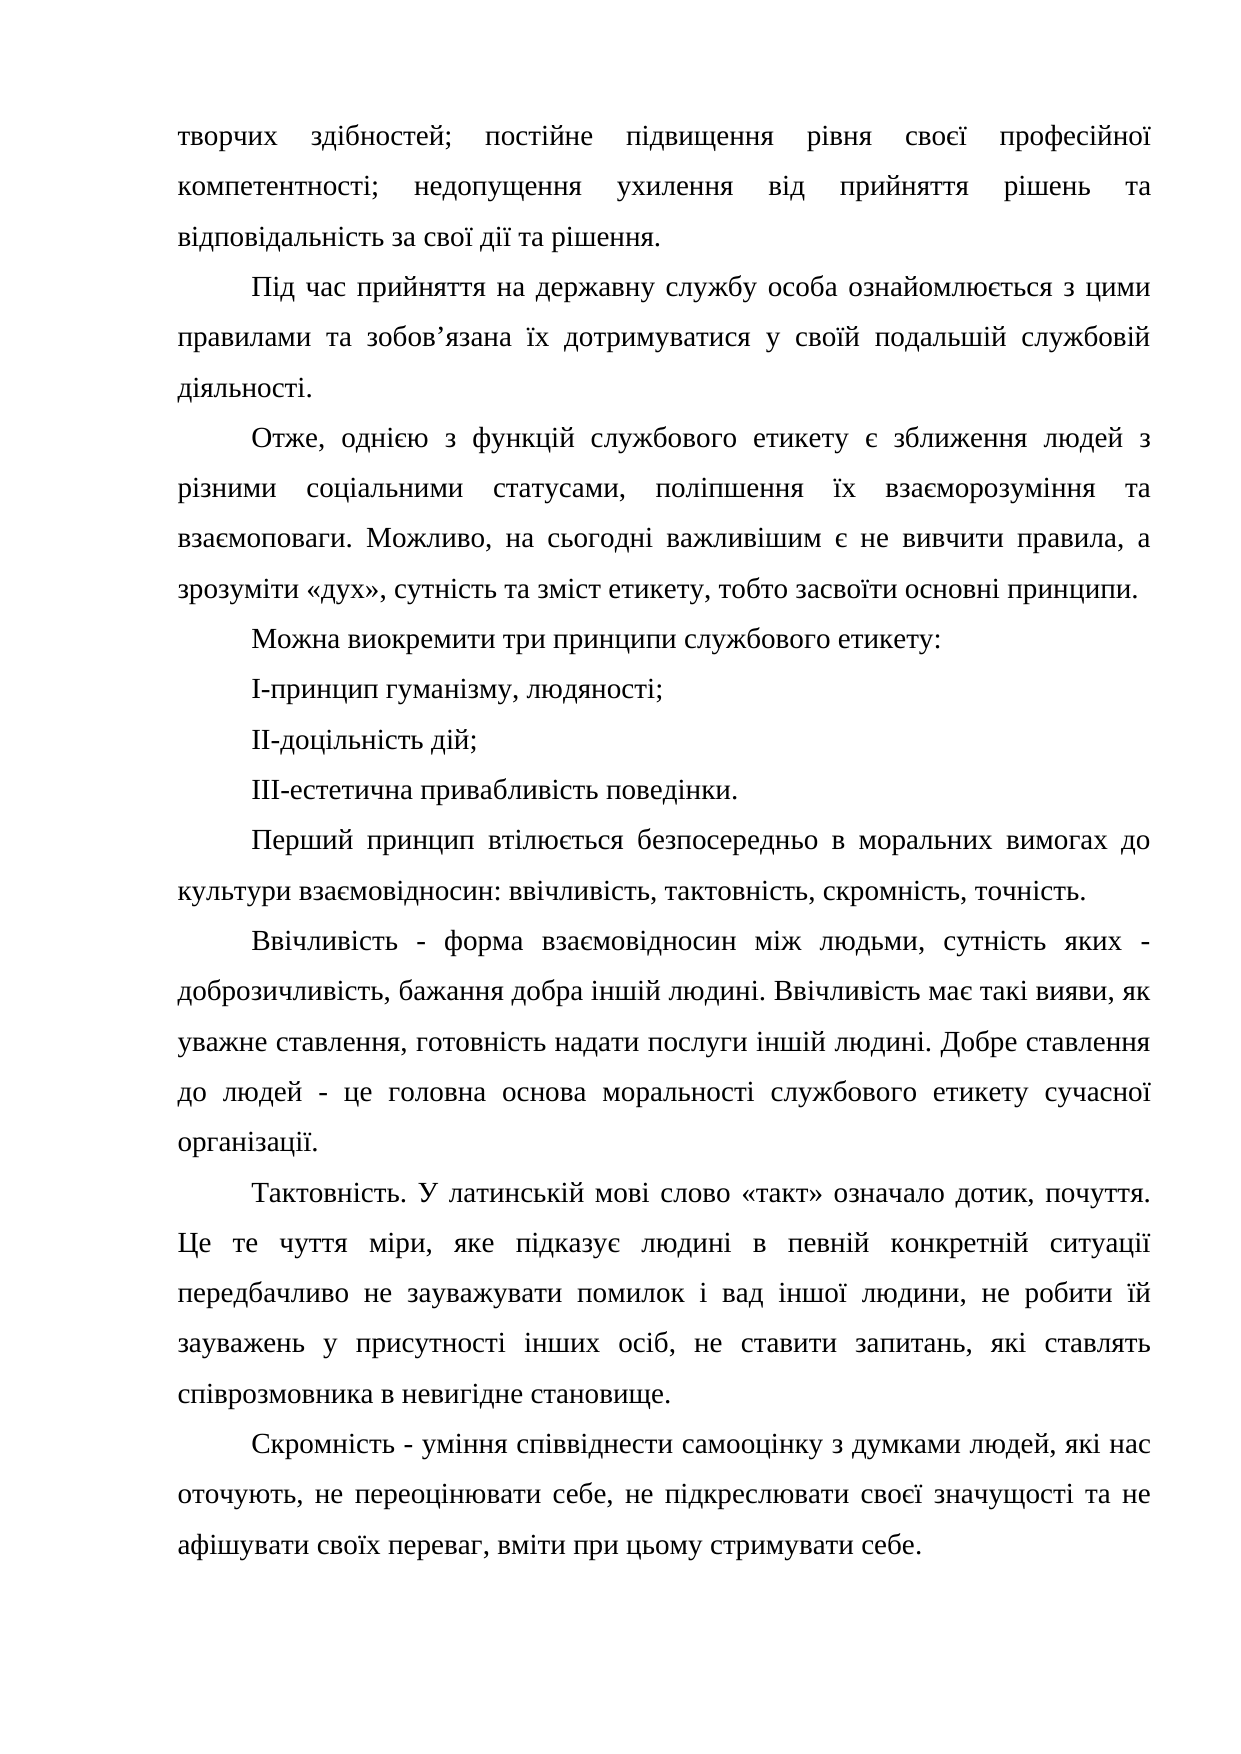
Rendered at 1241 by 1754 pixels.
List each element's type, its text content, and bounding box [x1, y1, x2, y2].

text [177, 118, 1152, 252]
text Отже, однією з функцій службового етикету є зближення людей з різними соціальними статусами, поліпшення їх взаєморозуміння та взаємоповаги. Можливо, на сьогодні важливішим є не вивчити правила, а зрозуміти «дух», сутність та зміст етикету, тобто засвоїти основні принципи. [177, 420, 1152, 604]
text ІІІ-естетична привабливість поведінки. [177, 772, 1152, 806]
text І-принцип гуманізму, людяності; [177, 672, 1152, 705]
text Скромність - уміння співвіднести самооцінку з думками людей, які нас оточують, не переоцінювати себе, не підкреслювати своєї значущості та не афішувати своїх переваг, вміти при цьому стримувати себе. [177, 1426, 1152, 1560]
text Ввічливість - форма взаємовідносин між людьми, сутність яких - доброзичливість, бажання добра іншій людині. Ввічливість має такі вияви, як уважне ставлення, готовність надати послуги іншій людині. Добре ставлення до людей - це головна основа моральності службового етикету сучасної організації. [177, 923, 1152, 1158]
text ІІ-доцільність дій; [177, 722, 1152, 755]
text Перший принцип втілюється безпосередньо в моральних вимогах до культури взаємовідносин: ввічливість, тактовність, скромність, точність. [177, 822, 1152, 906]
text Тактовність. У латинській мові слово «такт» означало дотик, почуття. Це те чуття міри, яке підказує людині в певній конкретній ситуації передбачливо не зауважувати помилок і вад іншої людини, не робити їй зауважень у присутності інших осіб, не ставити запитань, які ставлять співрозмовника в невигідне становище. [177, 1175, 1152, 1409]
text Під час прийняття на державну службу особа ознайомлюється з цими правилами та зобов’язана їх дотримуватися у своїй подальшій службовій діяльності. [177, 269, 1152, 403]
text Можна виокремити три принципи службового етикету: [177, 621, 1152, 655]
